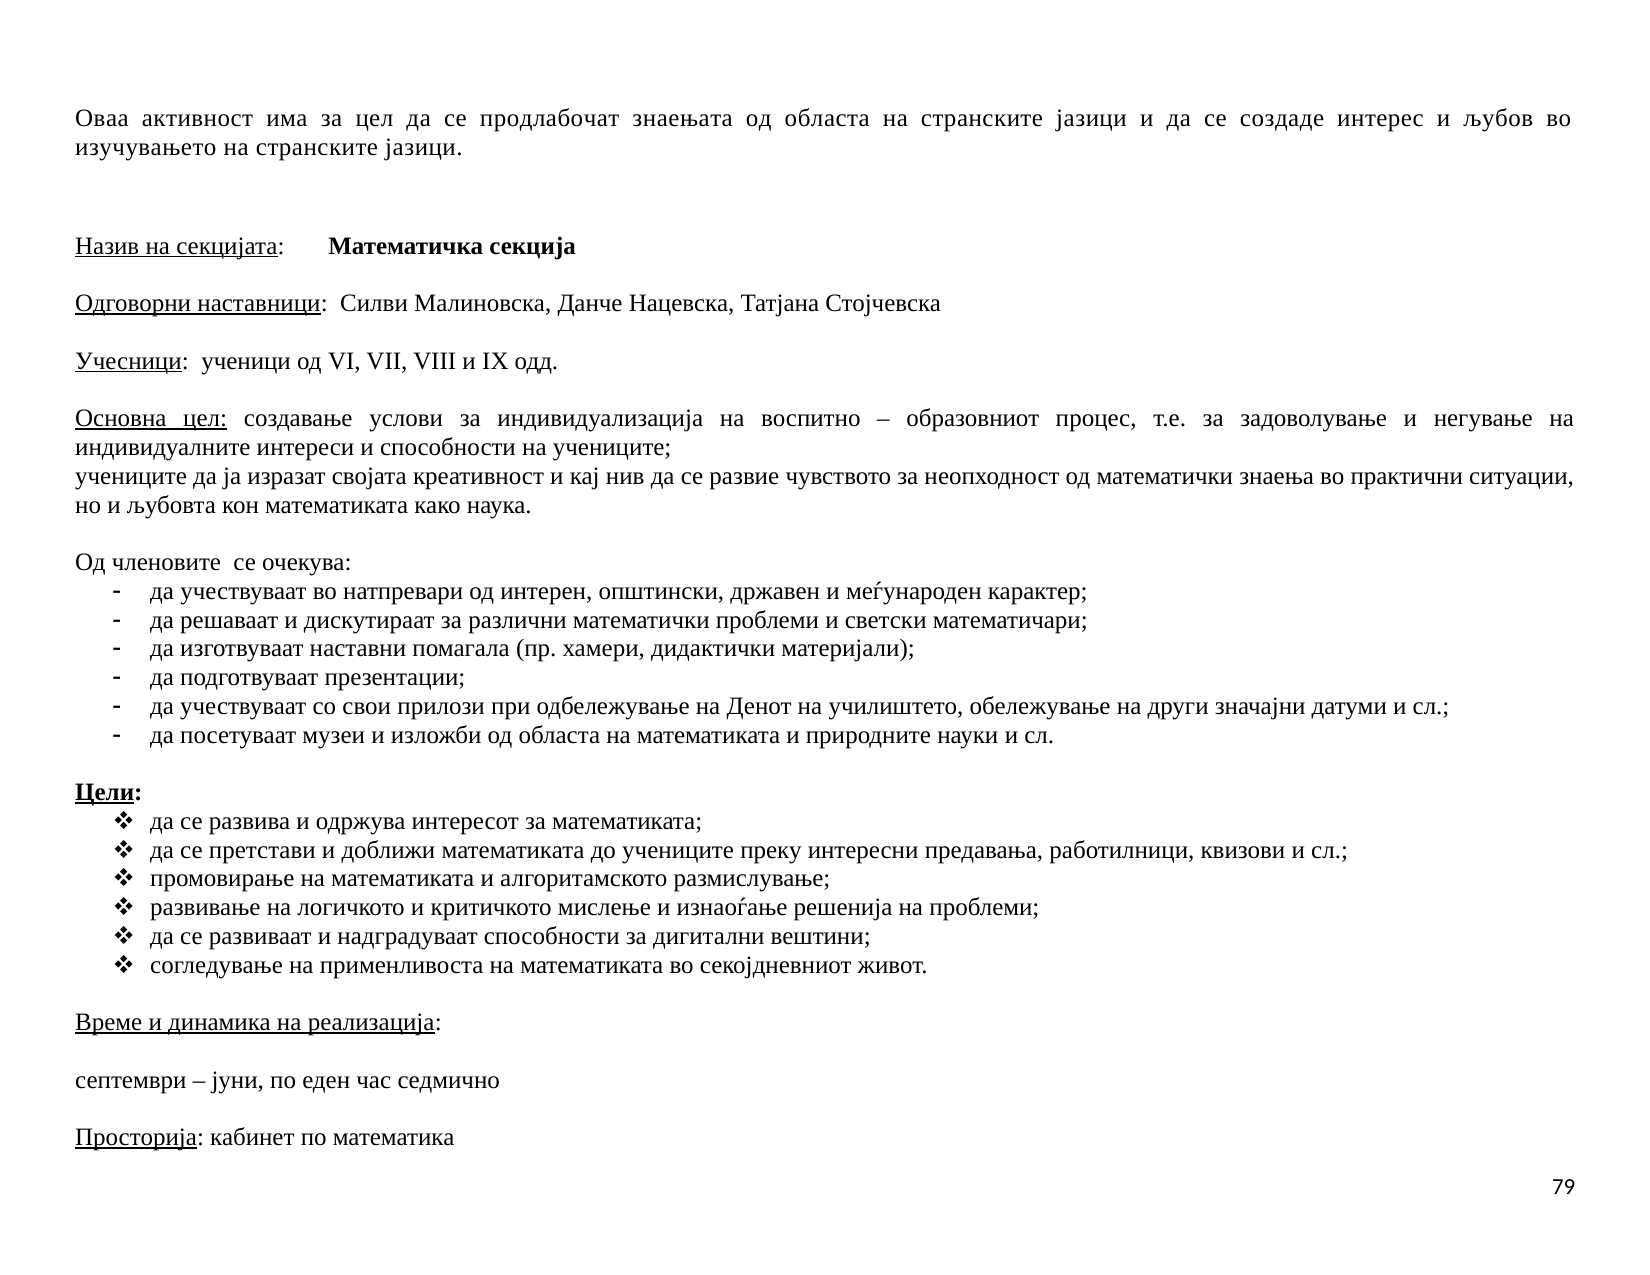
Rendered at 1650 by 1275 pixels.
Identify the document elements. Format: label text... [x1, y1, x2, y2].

list да изготвуваат наставни помагала (пр. хамери, дидактички материјали); [112, 633, 1575, 662]
text септември – јуни, по еден час седмично [75, 1065, 1575, 1093]
list да учествуваат во натпревари од интерен, општински, државен и меѓународен карактер; [112, 576, 1575, 605]
text Оваа активност има за цел да се продлабочат знаењата од областа на странските јазици и да се создаде интерес и љубов во изучувањето на странските јазици. [75, 103, 1575, 161]
text Просторија: кабинет по математика [75, 1122, 1575, 1151]
list да се претстави и доближи математиката до учениците преку интересни предавања, работилници, квизови и сл.; [112, 835, 1575, 863]
list согледување на применливоста на математиката во секојдневниот живот. [112, 950, 1575, 978]
text Одговорни наставници: Силви Малиновска, Данче Нацевска, Татјана Стојчевска [75, 288, 1575, 317]
list да се развиваат и надградуваат способности за дигитални вештини; [112, 921, 1575, 950]
list да посетуваат музеи и изложби од областа на математиката и природните науки и сл. [112, 720, 1575, 748]
text Цели: [75, 777, 1575, 806]
text Назив на секцијата: Математичка секција [75, 231, 1575, 260]
list промовирање на математиката и алгоритамското размислување; [112, 863, 1575, 892]
list развивање на логичкото и критичкото мислење и изнаоѓање решенија на проблеми; [112, 892, 1575, 921]
list да учествуваат со свои прилози при одбележување на Денот на училиштето, обележување на други значајни датуми и сл.; [112, 691, 1575, 720]
text учениците да ја изразат својата креативност и кај нив да се развие чувството за неопходност од математички знаења во практични ситуации, но и љубовта кон математиката како наука. [75, 461, 1575, 518]
list да се развива и одржува интересот за математиката; [112, 806, 1575, 835]
list да решаваат и дискутираат за различни математички проблеми и светски математичари; [112, 605, 1575, 633]
text Основна цел: создавање услови за индивидуализација на воспитно – образовниот процес, т.е. за задоволување и негување на индивидуалните интереси и способности на учениците; [75, 403, 1575, 461]
text Учесници: ученици од VI, VII, VIII и IX одд. [75, 346, 1575, 375]
text Време и динамика на реализација: [75, 1007, 1575, 1036]
text Од членовите се очекува: [75, 547, 1575, 576]
list да подготвуваат презентации; [112, 662, 1575, 691]
